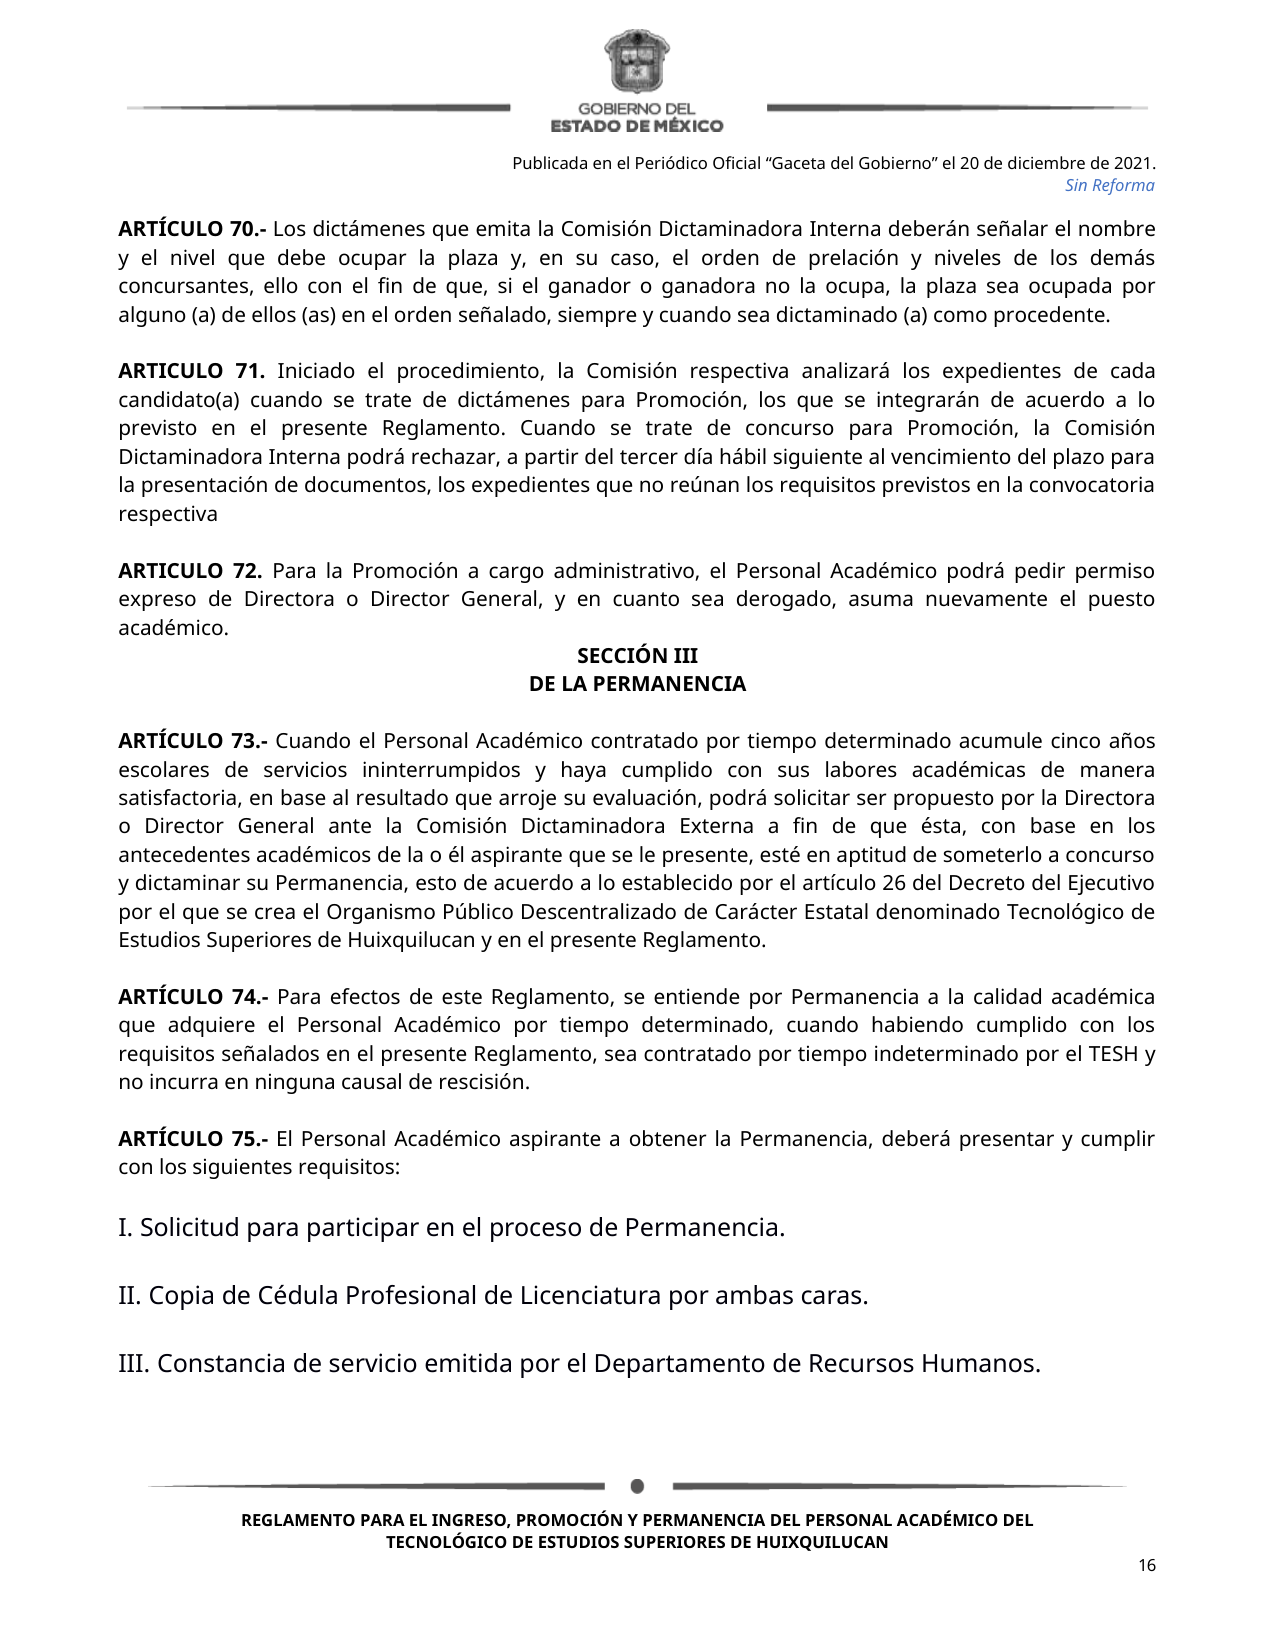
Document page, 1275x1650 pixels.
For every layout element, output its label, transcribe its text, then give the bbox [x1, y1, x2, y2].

text ARTÍCULO 75.- El Personal Académico aspirante a obtener la Permanencia, deberá presentar y cumplir con los siguientes requisitos: [118, 1124, 1157, 1181]
picture [126, 29, 1149, 132]
text ARTICULO 72. Para la Promoción a cargo administrativo, el Personal Académico podrá pedir permiso expreso de Directora o Director General, y en cuanto sea derogado, asuma nuevamente el puesto académico. [118, 556, 1157, 641]
text DE LA PERMANENCIA [118, 669, 1157, 698]
text ARTÍCULO 74.- Para efectos de este Reglamento, se entiende por Permanencia a la calidad académica que adquiere el Personal Académico por tiempo determinado, cuando habiendo cumplido con los requisitos señalados en el presente Reglamento, sea contratado por tiempo indeterminado por el TESH y no incurra en ninguna causal de rescisión. [118, 982, 1157, 1096]
text SECCIÓN III [118, 641, 1157, 669]
picture [148, 1479, 1127, 1494]
list Copia de Cédula Profesional de Licenciatura por ambas caras. [118, 1277, 1157, 1312]
list Constancia de servicio emitida por el Departamento de Recursos Humanos. [118, 1346, 1157, 1380]
text ARTÍCULO 70.- Los dictámenes que emita la Comisión Dictaminadora Interna deberán señalar el nombre y el nivel que debe ocupar la plaza y, en su caso, el orden de prelación y niveles de los demás concursantes, ello con el fin de que, si el ganador o ganadora no la ocupa, la plaza sea ocupada por alguno (a) de ellos (as) en el orden señalado, siempre y cuando sea dictaminado (a) como procedente. [118, 214, 1157, 328]
text ARTICULO 71. Iniciado el procedimiento, la Comisión respectiva analizará los expedientes de cada candidato(a) cuando se trate de dictámenes para Promoción, los que se integrarán de acuerdo a lo previsto en el presente Reglamento. Cuando se trate de concurso para Promoción, la Comisión Dictaminadora Interna podrá rechazar, a partir del tercer día hábil siguiente al vencimiento del plazo para la presentación de documentos, los expedientes que no reúnan los requisitos previstos en la convocatoria respectiva [118, 357, 1157, 527]
list Solicitud para participar en el proceso de Permanencia. [118, 1209, 1157, 1243]
text ARTÍCULO 73.- Cuando el Personal Académico contratado por tiempo determinado acumule cinco años escolares de servicios ininterrumpidos y haya cumplido con sus labores académicas de manera satisfactoria, en base al resultado que arroje su evaluación, podrá solicitar ser propuesto por la Directora o Director General ante la Comisión Dictaminadora Externa a fin de que ésta, con base en los antecedentes académicos de la o él aspirante que se le presente, esté en aptitud de someterlo a concurso y dictaminar su Permanencia, esto de acuerdo a lo establecido por el artículo 26 del Decreto del Ejecutivo por el que se crea el Organismo Público Descentralizado de Carácter Estatal denominado Tecnológico de Estudios Superiores de Huixquilucan y en el presente Reglamento. [118, 726, 1157, 954]
